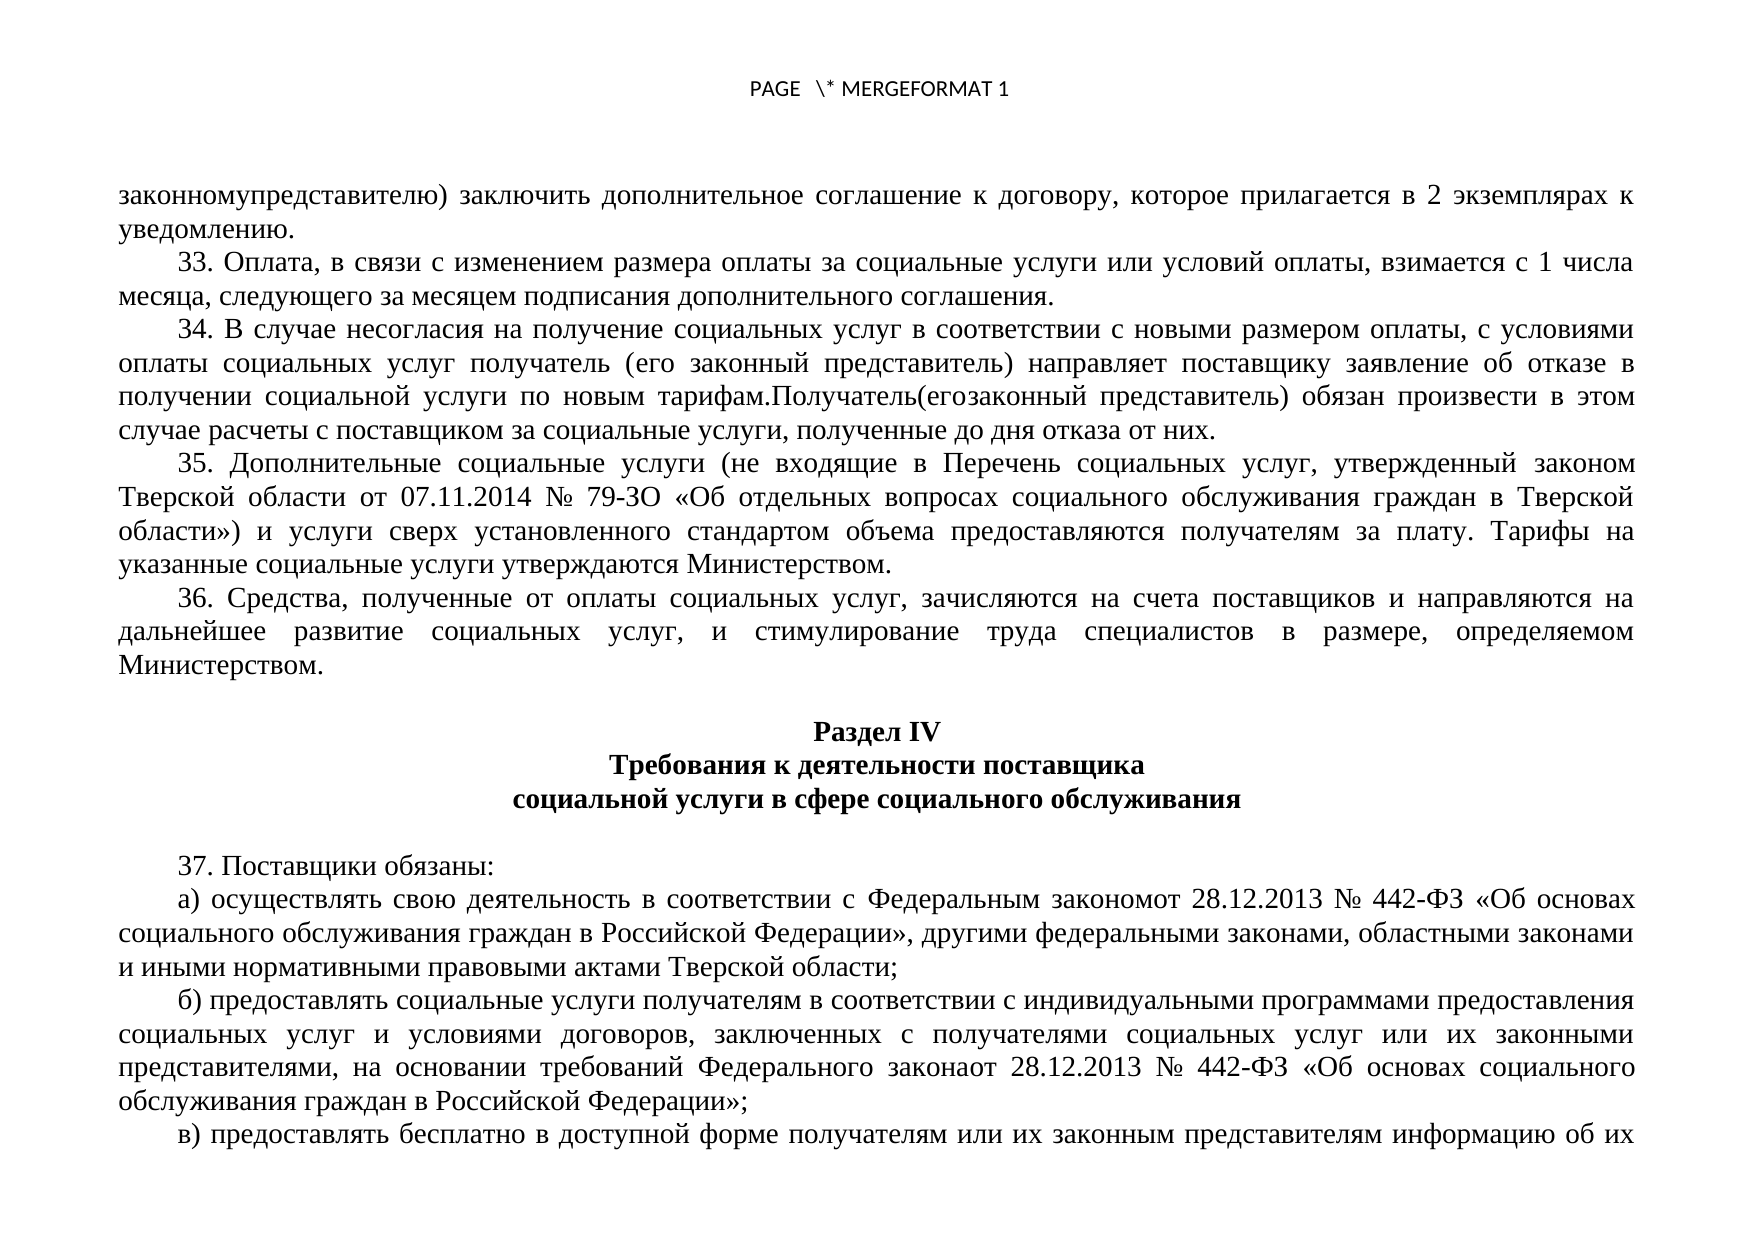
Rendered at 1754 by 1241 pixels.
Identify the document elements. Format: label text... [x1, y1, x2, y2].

text а) осуществлять свою деятельность в соответствии с Федеральным закономот 28.12.2013 № 442-ФЗ «Об основах социального обслуживания граждан в Российской Федерации», другими федеральными законами, областными законами и иными нормативными правовыми актами Тверской области; [118, 882, 1636, 982]
text 37. Поставщики обязаны: [118, 848, 1636, 882]
text Раздел IV [118, 714, 1636, 747]
text социальной услуги в сфере социального обслуживания [118, 781, 1636, 814]
text 35. Дополнительные социальные услуги (не входящие в Перечень социальных услуг, утвержденный законом Тверской области от 07.11.2014 № 79-ЗО «Об отдельных вопросах социального обслуживания граждан в Тверской области») и услуги сверх установленного стандартом объема предоставляются получателям за плату. Тарифы на указанные социальные услуги утверждаются Министерством. [118, 446, 1636, 580]
text Требования к деятельности поставщика [118, 747, 1636, 781]
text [118, 1116, 1636, 1150]
text б) предоставлять социальные услуги получателям в соответствии с индивидуальными программами предоставления социальных услуг и условиями договоров, заключенных с получателями социальных услуг или их законными представителями, на основании требований Федерального законаот 28.12.2013 № 442-ФЗ «Об основах социального обслуживания граждан в Российской Федерации»; [118, 982, 1636, 1116]
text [118, 177, 1636, 244]
text 36. Средства, полученные от оплаты социальных услуг, зачисляются на счета поставщиков и направляются на дальнейшее развитие социальных услуг, и стимулирование труда специалистов в размере, определяемом Министерством. [118, 580, 1636, 680]
text 33. Оплата, в связи с изменением размера оплаты за социальные услуги или условий оплаты, взимается с 1 числа месяца, следующего за месяцем подписания дополнительного соглашения. [118, 244, 1636, 311]
text 34. В случае несогласия на получение социальных услуг в соответствии с новыми размером оплаты, с условиями оплаты социальных услуг получатель (его законный представитель) направляет поставщику заявление об отказе в получении социальной услуги по новым тарифам.Получатель(егозаконный представитель) обязан произвести в этом случае расчеты с поставщиком за социальные услуги, полученные до дня отказа от них. [118, 311, 1636, 446]
